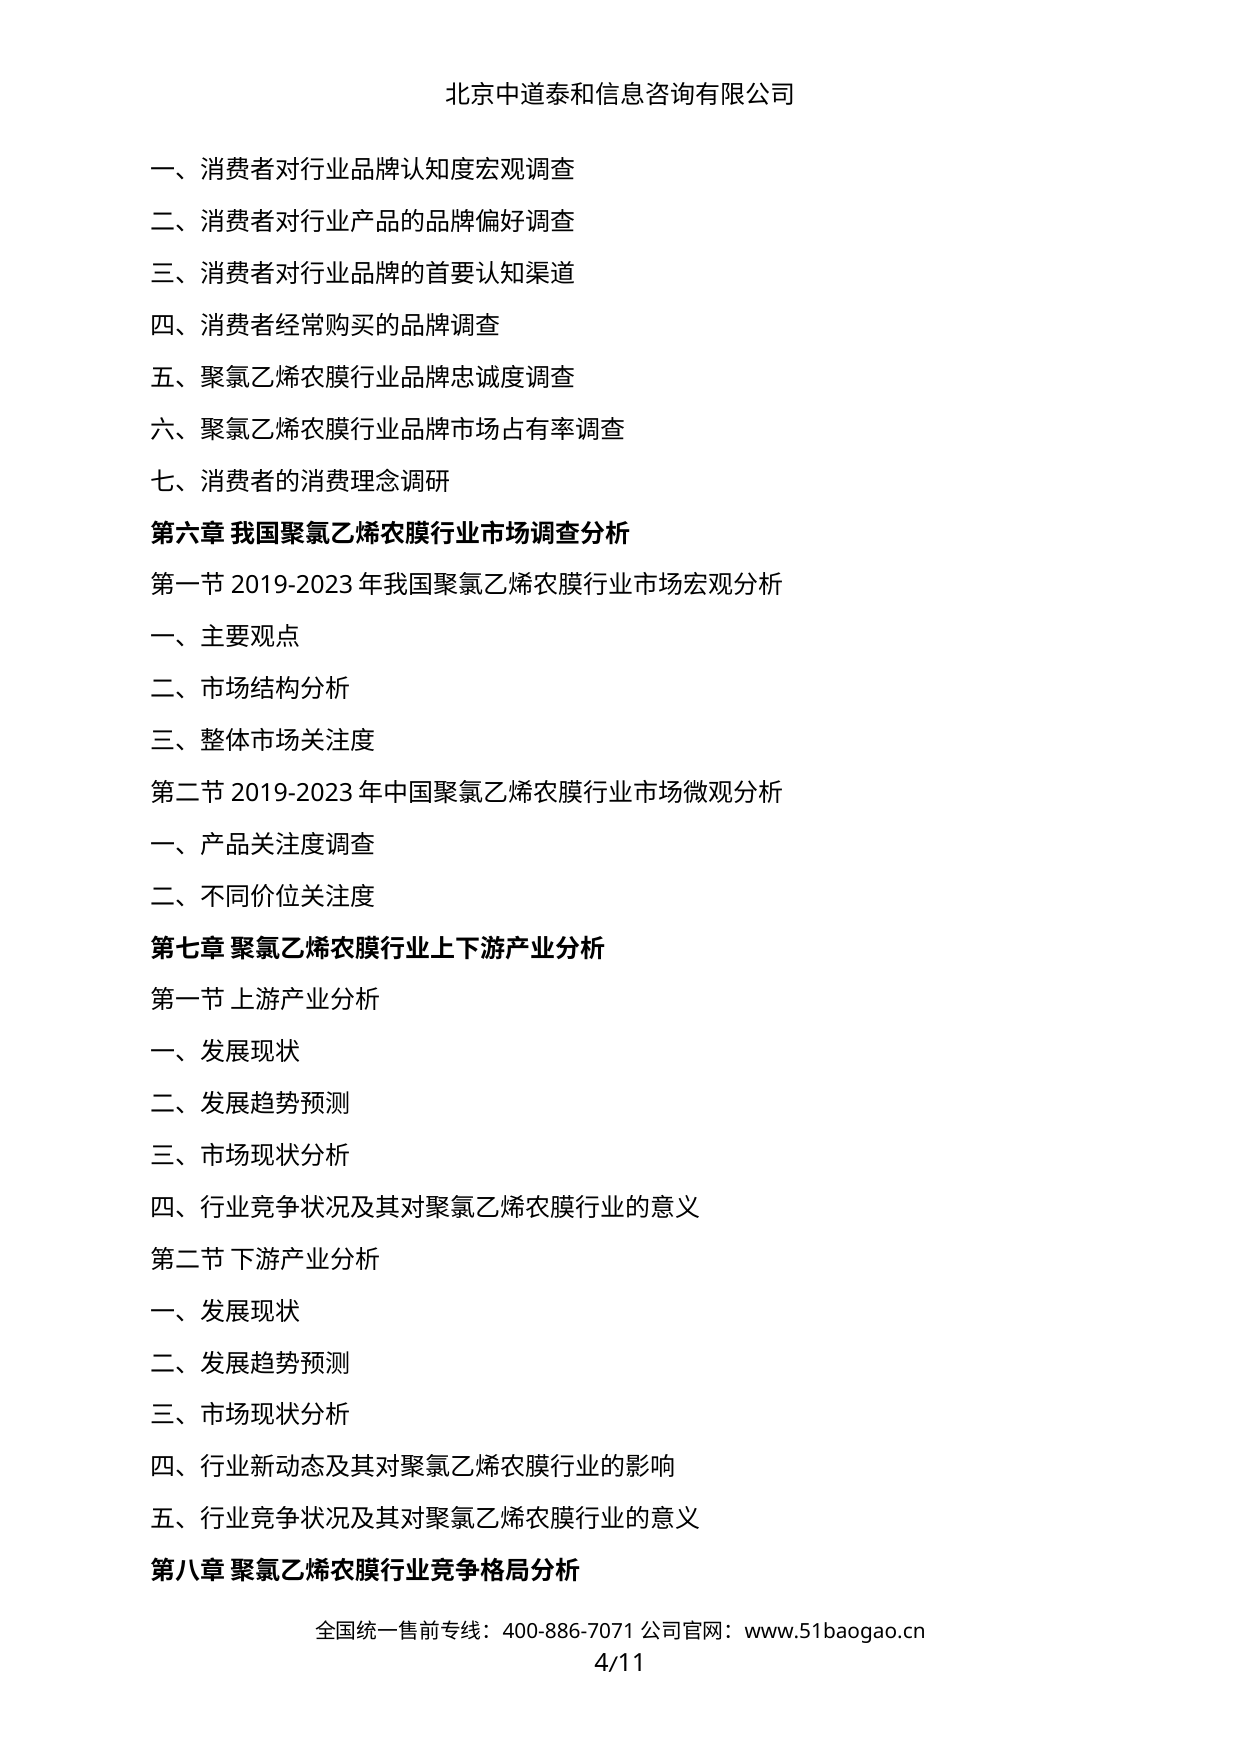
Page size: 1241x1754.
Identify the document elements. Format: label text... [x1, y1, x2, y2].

text 一、主要观点 [150, 617, 1090, 653]
text 五、聚氯乙烯农膜行业品牌忠诚度调查 [150, 357, 1090, 394]
text 四、行业竞争状况及其对聚氯乙烯农膜行业的意义 [150, 1187, 1090, 1224]
text 一、产品关注度调查 [150, 824, 1090, 861]
text 四、行业新动态及其对聚氯乙烯农膜行业的影响 [150, 1447, 1090, 1483]
text 三、消费者对行业品牌的首要认知渠道 [150, 254, 1090, 290]
text 二、发展趋势预测 [150, 1343, 1090, 1379]
text 二、不同价位关注度 [150, 876, 1090, 912]
text 一、发展现状 [150, 1291, 1090, 1327]
text 三、市场现状分析 [150, 1136, 1090, 1172]
text 第二节 下游产业分析 [150, 1239, 1090, 1276]
text 一、发展现状 [150, 1032, 1090, 1068]
text 第二节 2019-2023年中国聚氯乙烯农膜行业市场微观分析 [150, 772, 1090, 809]
text 第六章 我国聚氯乙烯农膜行业市场调查分析 [150, 513, 1090, 549]
text 一、消费者对行业品牌认知度宏观调查 [150, 150, 1090, 186]
text 第七章 聚氯乙烯农膜行业上下游产业分析 [150, 928, 1090, 964]
text 第一节 上游产业分析 [150, 980, 1090, 1016]
text 六、聚氯乙烯农膜行业品牌市场占有率调查 [150, 409, 1090, 446]
text 第八章 聚氯乙烯农膜行业竞争格局分析 [150, 1551, 1090, 1587]
text 三、市场现状分析 [150, 1395, 1090, 1431]
text 三、整体市场关注度 [150, 721, 1090, 757]
text 二、消费者对行业产品的品牌偏好调查 [150, 202, 1090, 238]
text 七、消费者的消费理念调研 [150, 461, 1090, 497]
text 第一节 2019-2023年我国聚氯乙烯农膜行业市场宏观分析 [150, 565, 1090, 601]
text 四、消费者经常购买的品牌调查 [150, 306, 1090, 342]
text 五、行业竞争状况及其对聚氯乙烯农膜行业的意义 [150, 1499, 1090, 1535]
text 二、发展趋势预测 [150, 1084, 1090, 1120]
text 二、市场结构分析 [150, 669, 1090, 705]
